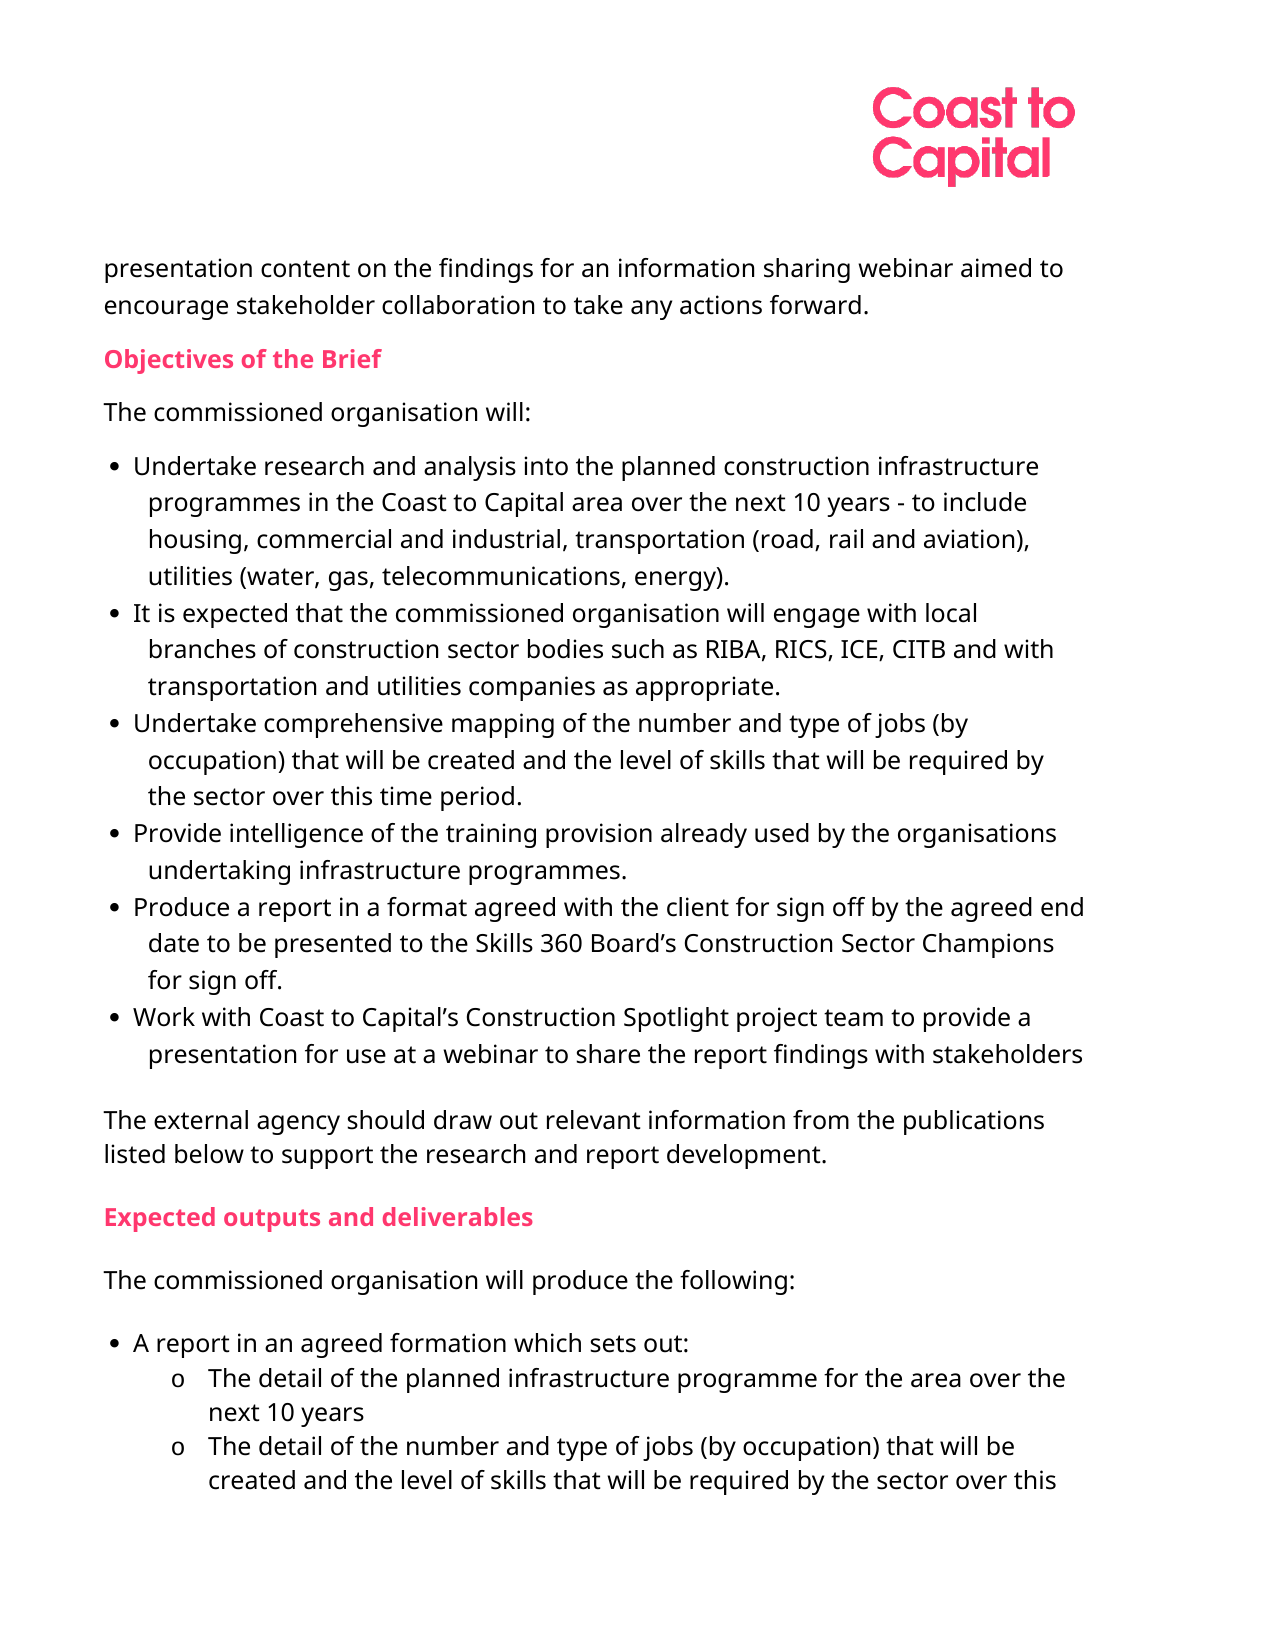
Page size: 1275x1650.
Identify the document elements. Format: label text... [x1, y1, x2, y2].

list Work with Coast to Capital’s Construction Spotlight project team to provide a presentation for use at a webinar to share the report findings with stakeholders [110, 1000, 1087, 1071]
list The detail of the planned infrastructure programme for the area over the next 10 years [170, 1360, 1087, 1428]
list Produce a report in a format agreed with the client for sign off by the agreed end date to be presented to the Skills 360 Board’s Construction Sector Champions for sign off. [110, 889, 1087, 997]
text Expected outputs and deliverables [103, 1200, 1087, 1234]
text The commissioned organisation will: [103, 395, 1087, 429]
text The commissioned organisation will produce the following: [103, 1263, 1087, 1297]
list A report in an agreed formation which sets out: [110, 1326, 1087, 1360]
list Undertake research and analysis into the planned construction infrastructure programmes in the Coast to Capital area over the next 10 years - to include housing, commercial and industrial, transportation (road, rail and aviation), utilities (water, gas, telecommunications, energy). [110, 448, 1087, 592]
list Provide intelligence of the training provision already used by the organisations undertaking infrastructure programmes. [110, 816, 1087, 887]
text The external agency should draw out relevant information from the publications listed below to support the research and report development. [103, 1102, 1087, 1171]
list Undertake comprehensive mapping of the number and type of jobs (by occupation) that will be created and the level of skills that will be required by the sector over this time period. [110, 706, 1087, 813]
picture [865, 79, 1079, 189]
list It is expected that the commissioned organisation will engage with local branches of construction sector bodies such as RIBA, RICS, ICE, CITB and with transportation and utilities companies as appropriate. [110, 595, 1087, 703]
text Objectives of the Brief [103, 341, 1087, 375]
